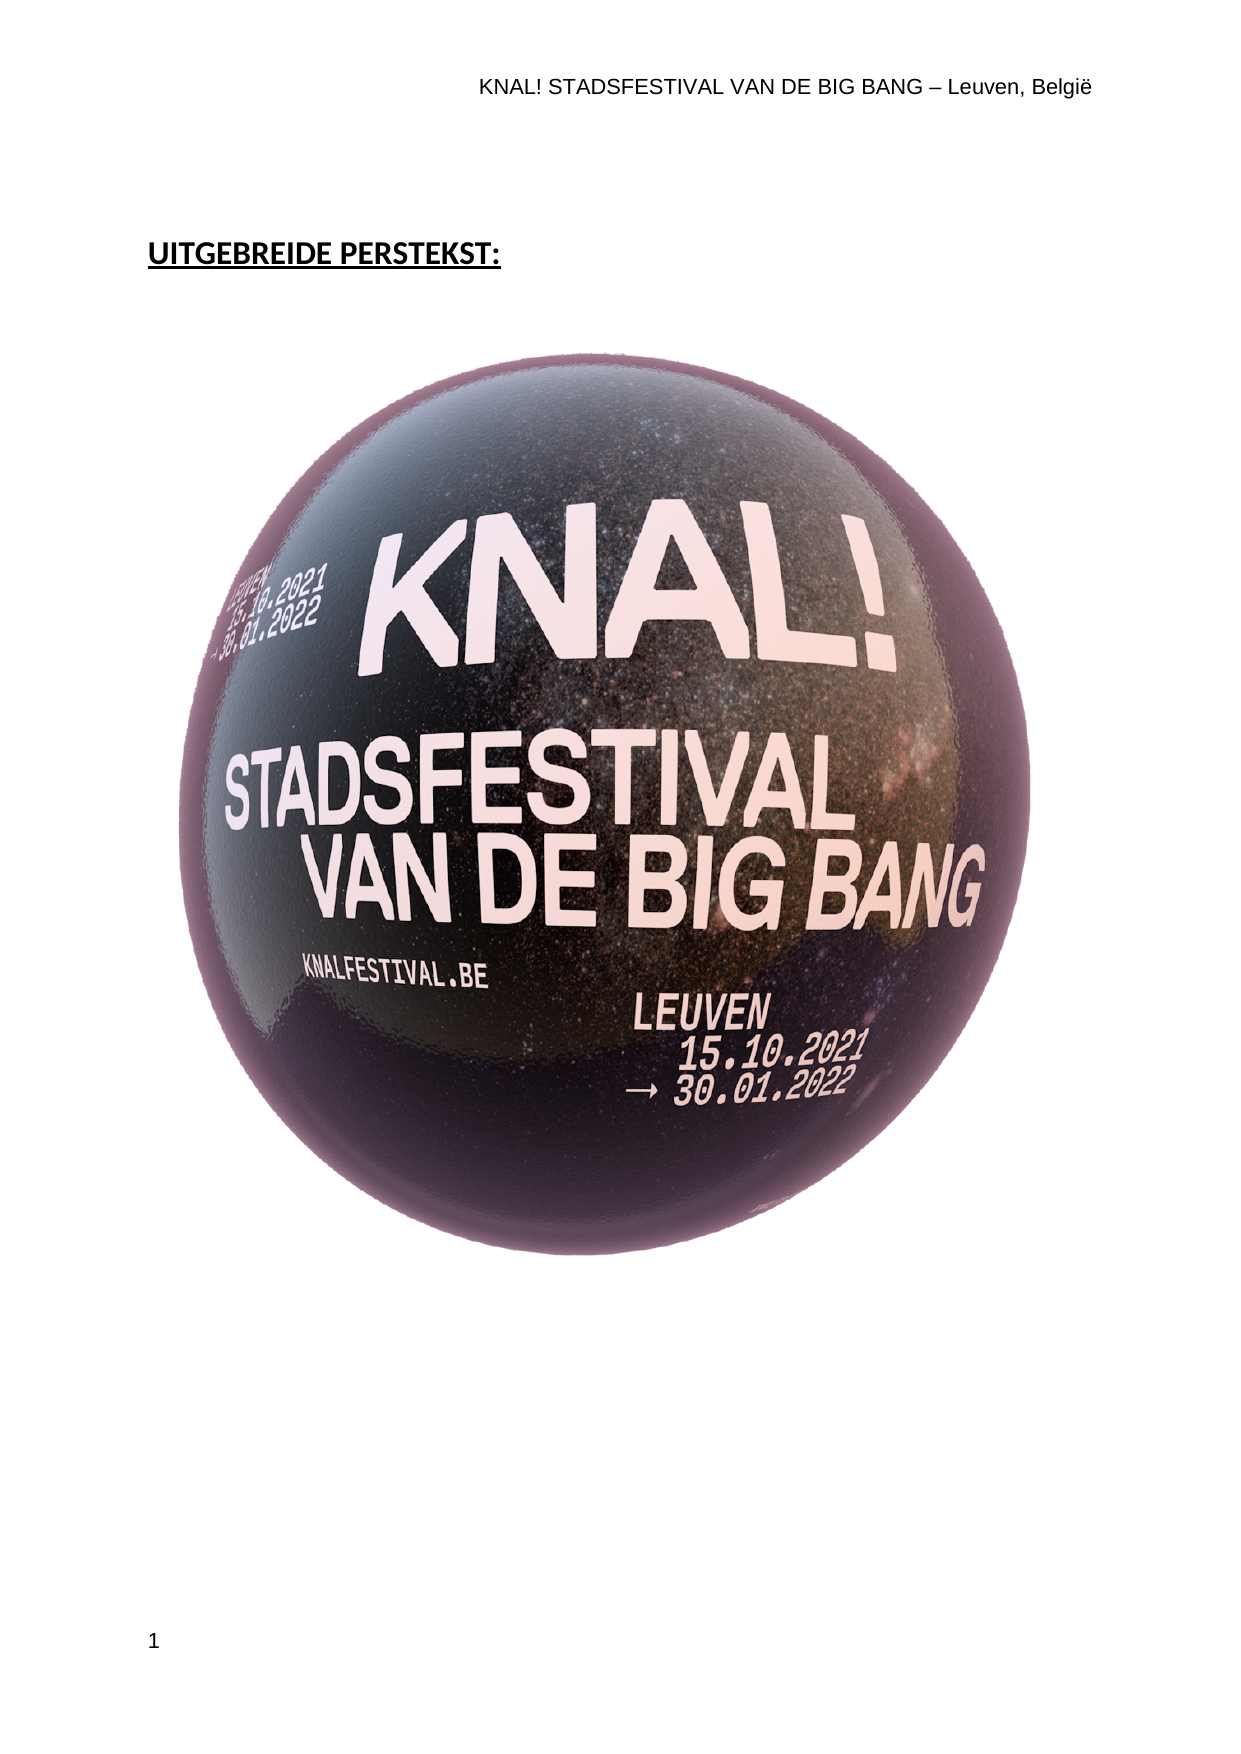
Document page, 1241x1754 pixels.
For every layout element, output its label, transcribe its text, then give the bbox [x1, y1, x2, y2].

picture [147, 328, 1050, 1284]
text UITGEBREIDE PERSTEKST: [148, 232, 1093, 272]
